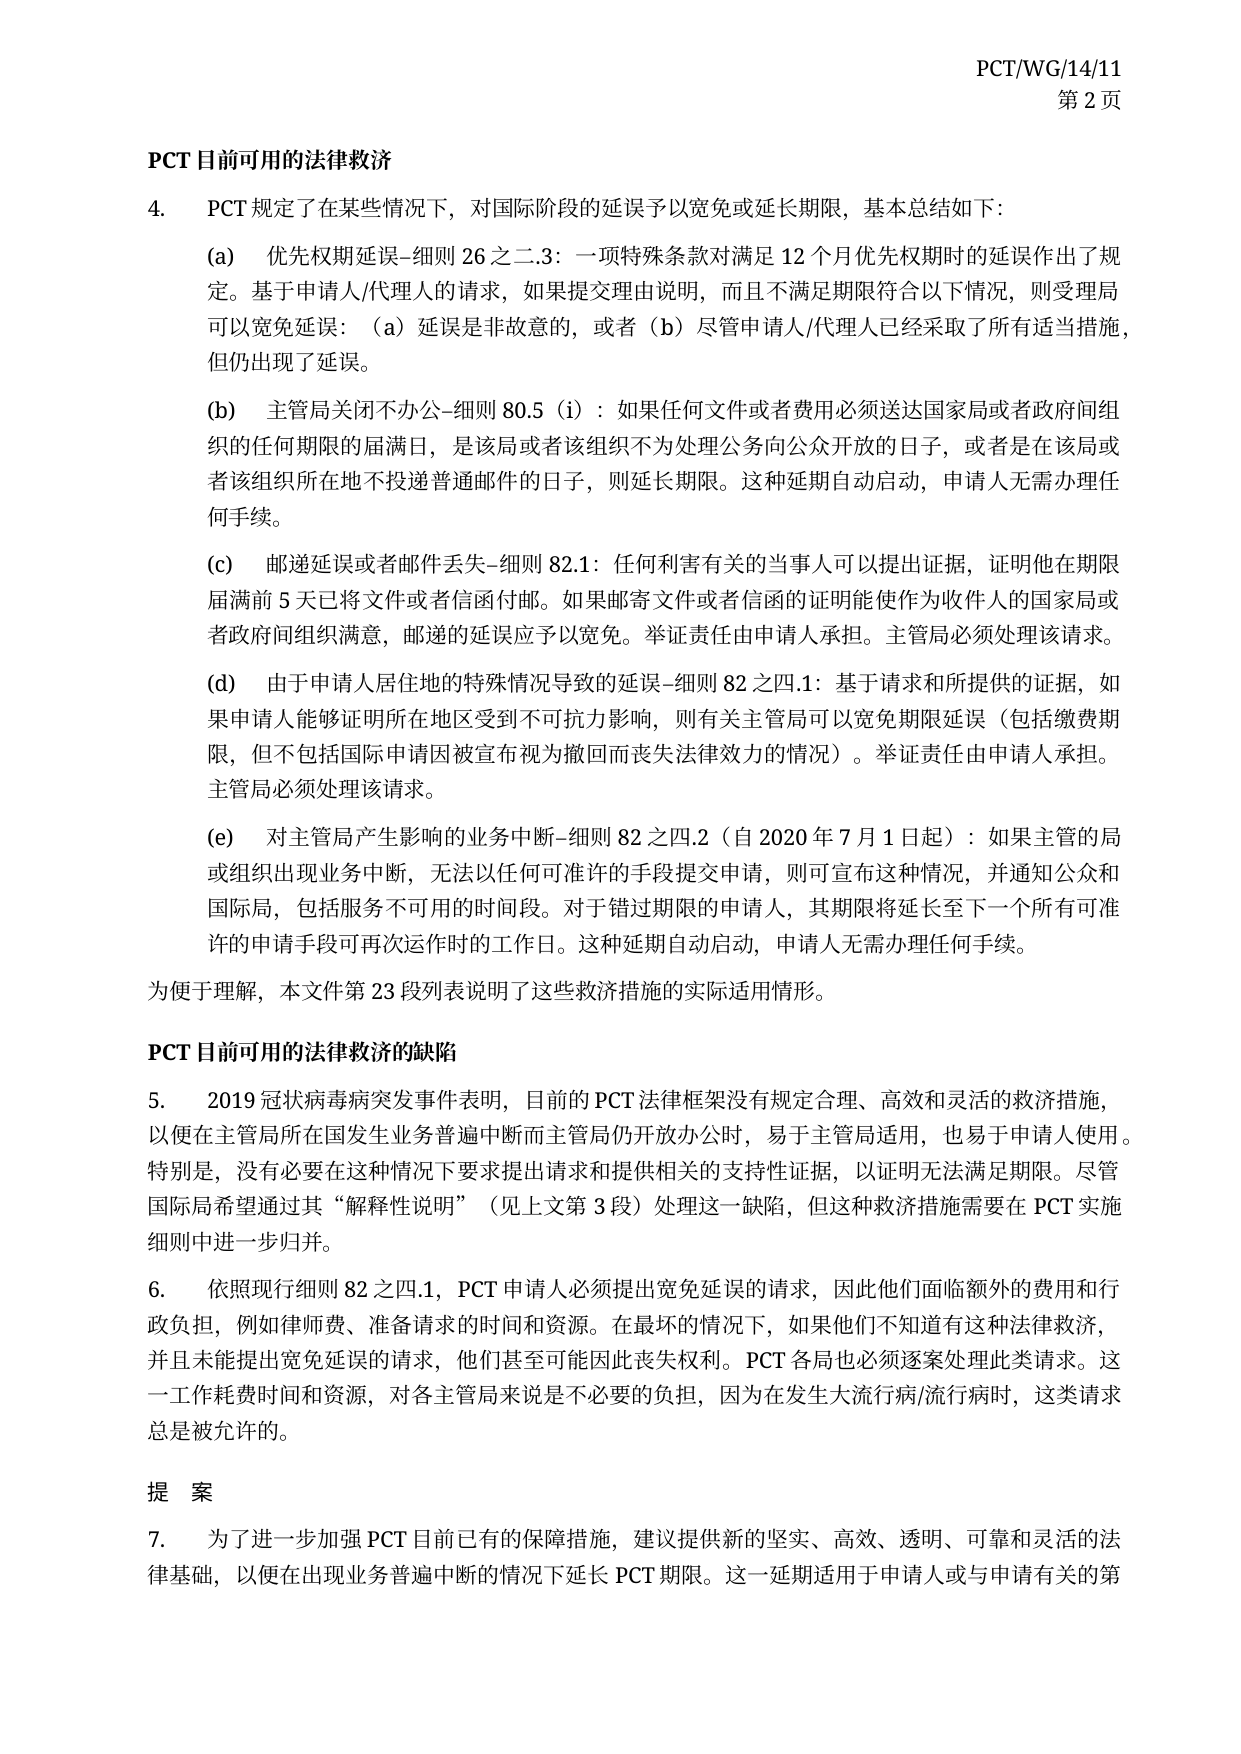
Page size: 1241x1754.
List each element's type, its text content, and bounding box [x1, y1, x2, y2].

list 主管局关闭不办公–细则80.5（i）：如果任何文件或者费用必须送达国家局或者政府间组织的任何期限的届满日，是该局或者该组织不为处理公务向公众开放的日子，或者是在该局或者该组织所在地不投递普通邮件的日子，则延长期限。这种延期自动启动，申请人无需办理任何手续。 [207, 389, 1122, 531]
text PCT规定了在某些情况下，对国际阶段的延误予以宽免或延长期限，基本总结如下： [148, 187, 1122, 223]
subtitle PCT目前可用的法律救济 [148, 139, 1122, 175]
text 2019冠状病毒病突发事件表明，目前的PCT法律框架没有规定合理、高效和灵活的救济措施，以便在主管局所在国发生业务普遍中断而主管局仍开放办公时，易于主管局适用，也易于申请人使用。特别是，没有必要在这种情况下要求提出请求和提供相关的支持性证据，以证明无法满足期限。尽管国际局希望通过其“解释性说明”（见上文第3段）处理这一缺陷，但这种救济措施需要在PCT实施细则中进一步归并。 [148, 1079, 1122, 1256]
subtitle 提 案 [148, 1471, 1122, 1506]
list 优先权期延误–细则26之二.3：一项特殊条款对满足12个月优先权期时的延误作出了规定。基于申请人/代理人的请求，如果提交理由说明，而且不满足期限符合以下情况，则受理局可以宽免延误：（a）延误是非故意的，或者（b）尽管申请人/代理人已经采取了所有适当措施，但仍出现了延误。 [207, 235, 1122, 377]
list 对主管局产生影响的业务中断–细则82之四.2（自2020年7月1日起）：如果主管的局或组织出现业务中断，无法以任何可准许的手段提交申请，则可宣布这种情况，并通知公众和国际局，包括服务不可用的时间段。对于错过期限的申请人，其期限将延长至下一个所有可准许的申请手段可再次运作时的工作日。这种延期自动启动，申请人无需办理任何手续。 [207, 817, 1122, 958]
text 依照现行细则82之四.1，PCT申请人必须提出宽免延误的请求，因此他们面临额外的费用和行政负担，例如律师费、准备请求的时间和资源。在最坏的情况下，如果他们不知道有这种法律救济，并且未能提出宽免延误的请求，他们甚至可能因此丧失权利。PCT各局也必须逐案处理此类请求。这一工作耗费时间和资源，对各主管局来说是不必要的负担，因为在发生大流行病/流行病时，这类请求总是被允许的。 [148, 1269, 1122, 1446]
list 邮递延误或者邮件丢失–细则82.1：任何利害有关的当事人可以提出证据，证明他在期限届满前5天已将文件或者信函付邮。如果邮寄文件或者信函的证明能使作为收件人的国家局或者政府间组织满意，邮递的延误应予以宽免。举证责任由申请人承担。主管局必须处理该请求。 [207, 544, 1122, 650]
list 由于申请人居住地的特殊情况导致的延误–细则82之四.1：基于请求和所提供的证据，如果申请人能够证明所在地区受到不可抗力影响，则有关主管局可以宽免期限延误（包括缴费期限，但不包括国际申请因被宣布视为撤回而丧失法律效力的情况）。举证责任由申请人承担。主管局必须处理该请求。 [207, 662, 1122, 804]
subtitle PCT目前可用的法律救济的缺陷 [148, 1031, 1122, 1067]
list 为便于理解，本文件第23段列表说明了这些救济措施的实际适用情形。 [148, 971, 1122, 1006]
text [148, 1519, 1122, 1589]
